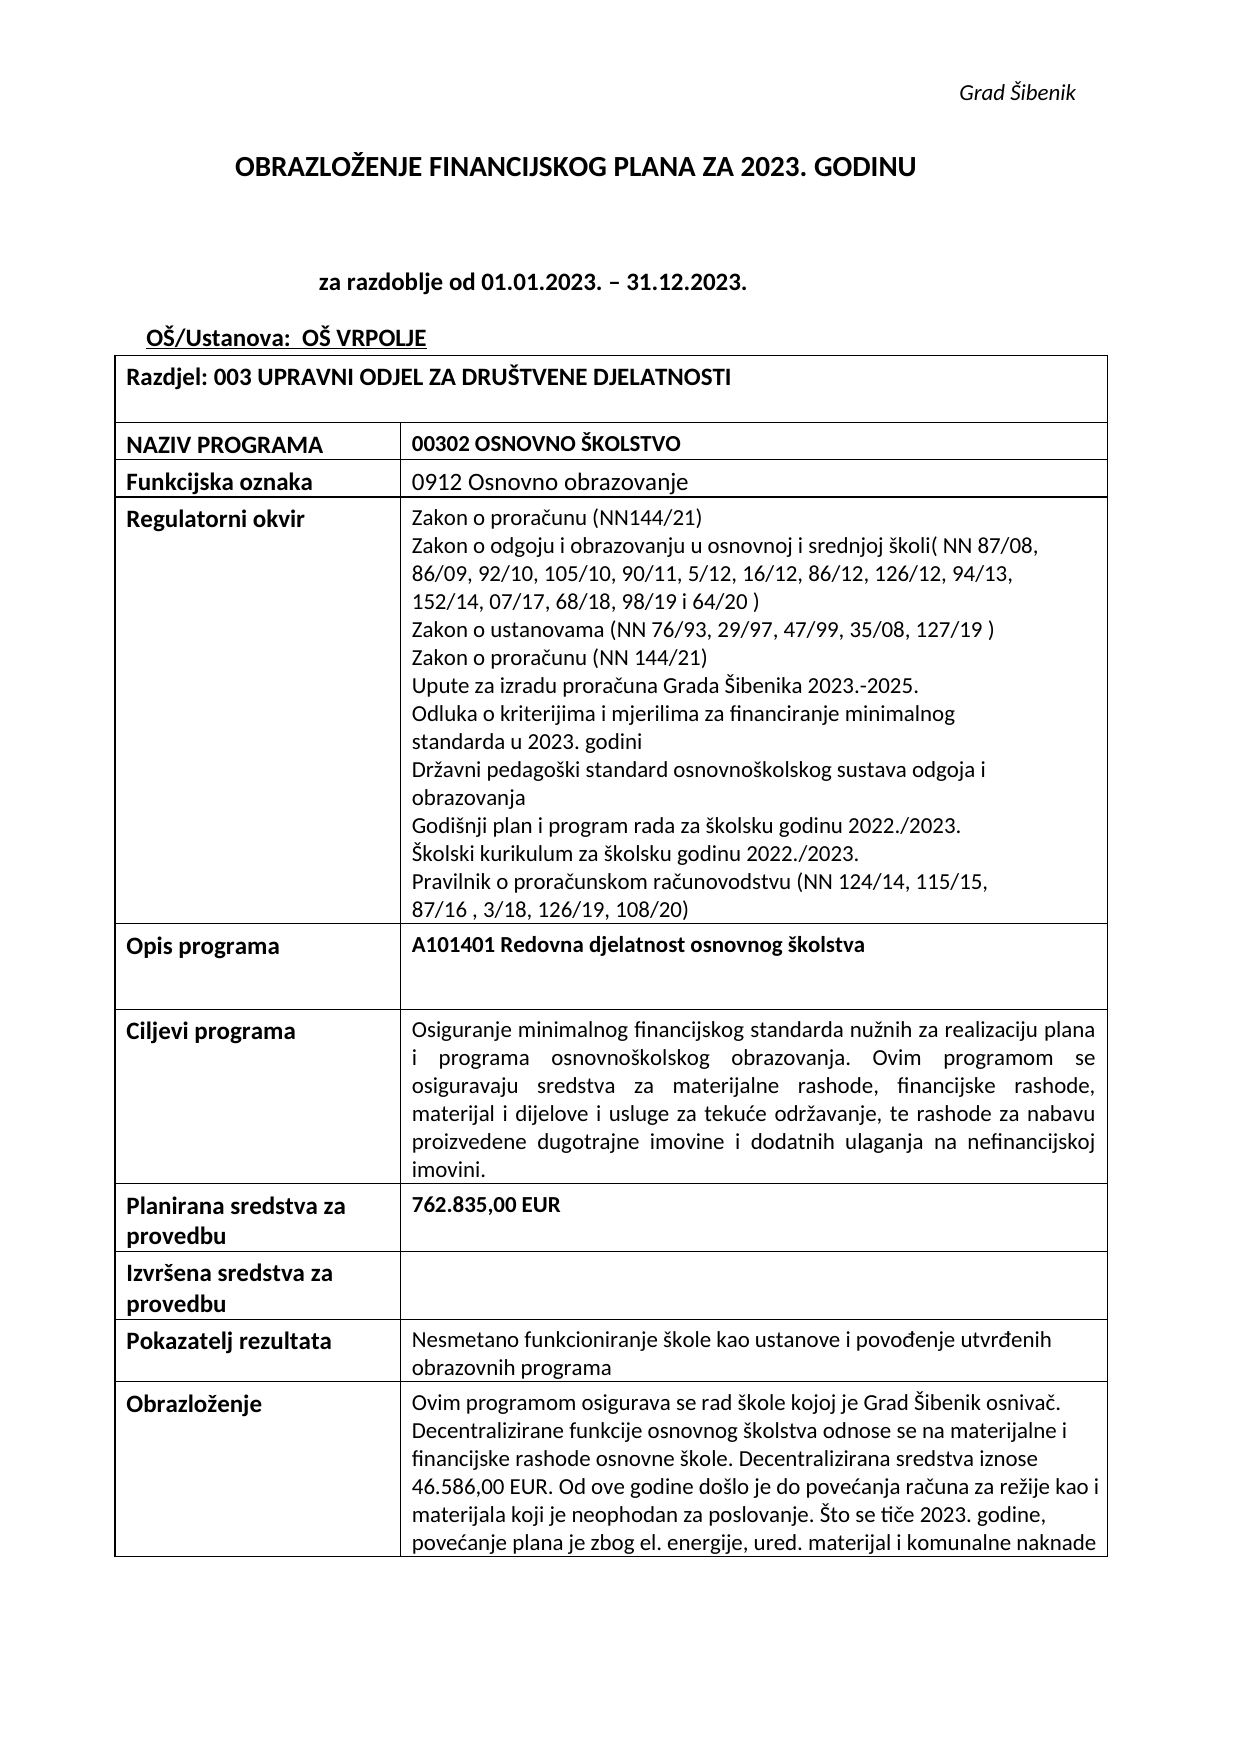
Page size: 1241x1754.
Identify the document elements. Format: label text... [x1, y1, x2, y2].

subtitle OŠ/Ustanova: OŠ VRPOLJE [146, 322, 919, 352]
table_cell 762.835,00 EUR [401, 1184, 1107, 1251]
table_cell A101401 Redovna djelatnost osnovnog školstva [401, 924, 1107, 1009]
table_cell Funkcijska oznaka [116, 460, 400, 496]
table_cell [401, 1252, 1107, 1318]
table_cell Regulatorni okvir [116, 498, 400, 923]
table_cell 00302 OSNOVNO ŠKOLSTVO [401, 423, 1107, 459]
table_cell Pokazatelj rezultata [116, 1320, 400, 1381]
table_cell Planirana sredstva za provedbu [116, 1184, 400, 1251]
table_cell Ciljevi programa [116, 1010, 400, 1183]
table_cell Opis programa [116, 924, 400, 1009]
text OBRAZLOŽENJE FINANCIJSKOG PLANA ZA 2023. GODINU [147, 148, 919, 184]
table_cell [401, 1382, 1107, 1556]
text za razdoblje od 01.01.2023. – 31.12.2023. [147, 266, 919, 296]
table_header Razdjel: 003 UPRAVNI ODJEL ZA DRUŠTVENE DJELATNOSTI [116, 356, 1107, 422]
table_cell 0912 Osnovno obrazovanje [401, 460, 1107, 496]
table_cell Izvršena sredstva za provedbu [116, 1252, 400, 1318]
table_cell Osiguranje minimalnog financijskog standarda nužnih za realizaciju plana i programa osnovnoškolskog obrazovanja. Ovim programom se osiguravaju sredstva za materijalne rashode, financijske rashode, materijal i dijelove i usluge za tekuće održavanje, te rashode za nabavu proizvedene dugotrajne imovine i dodatnih ulaganja na nefinancijskoj imovini. [401, 1010, 1107, 1183]
table_cell Zakon o proračunu (NN144/21) Zakon o odgoju i obrazovanju u osnovnoj i srednjoj školi( NN 87/08, 86/09, 92/10, 105/10, 90/11, 5/12, 16/12, 86/12, 126/12, 94/13, 152/14, 07/17, 68/18, 98/19 i 64/20 ) Zakon o ustanovama (NN 76/93, 29/97, 47/99, 35/08, 127/19 ) Zakon o proračunu (NN 144/21) Upute za izradu proračuna Grada Šibenika 2023.-2025. Odluka o kriterijima i mjerilima za financiranje minimalnog standarda u 2023. godini Državni pedagoški standard osnovnoškolskog sustava odgoja i obrazovanja Godišnji plan i program rada za školsku godinu 2022./2023. Školski kurikulum za školsku godinu 2022./2023. Pravilnik o proračunskom računovodstvu (NN 124/14, 115/15, 87/16 , 3/18, 126/19, 108/20) [401, 498, 1107, 923]
table_cell Obrazloženje [116, 1382, 400, 1556]
table_cell Nesmetano funkcioniranje škole kao ustanove i povođenje utvrđenih obrazovnih programa [401, 1320, 1107, 1381]
table_cell NAZIV PROGRAMA [116, 423, 400, 459]
